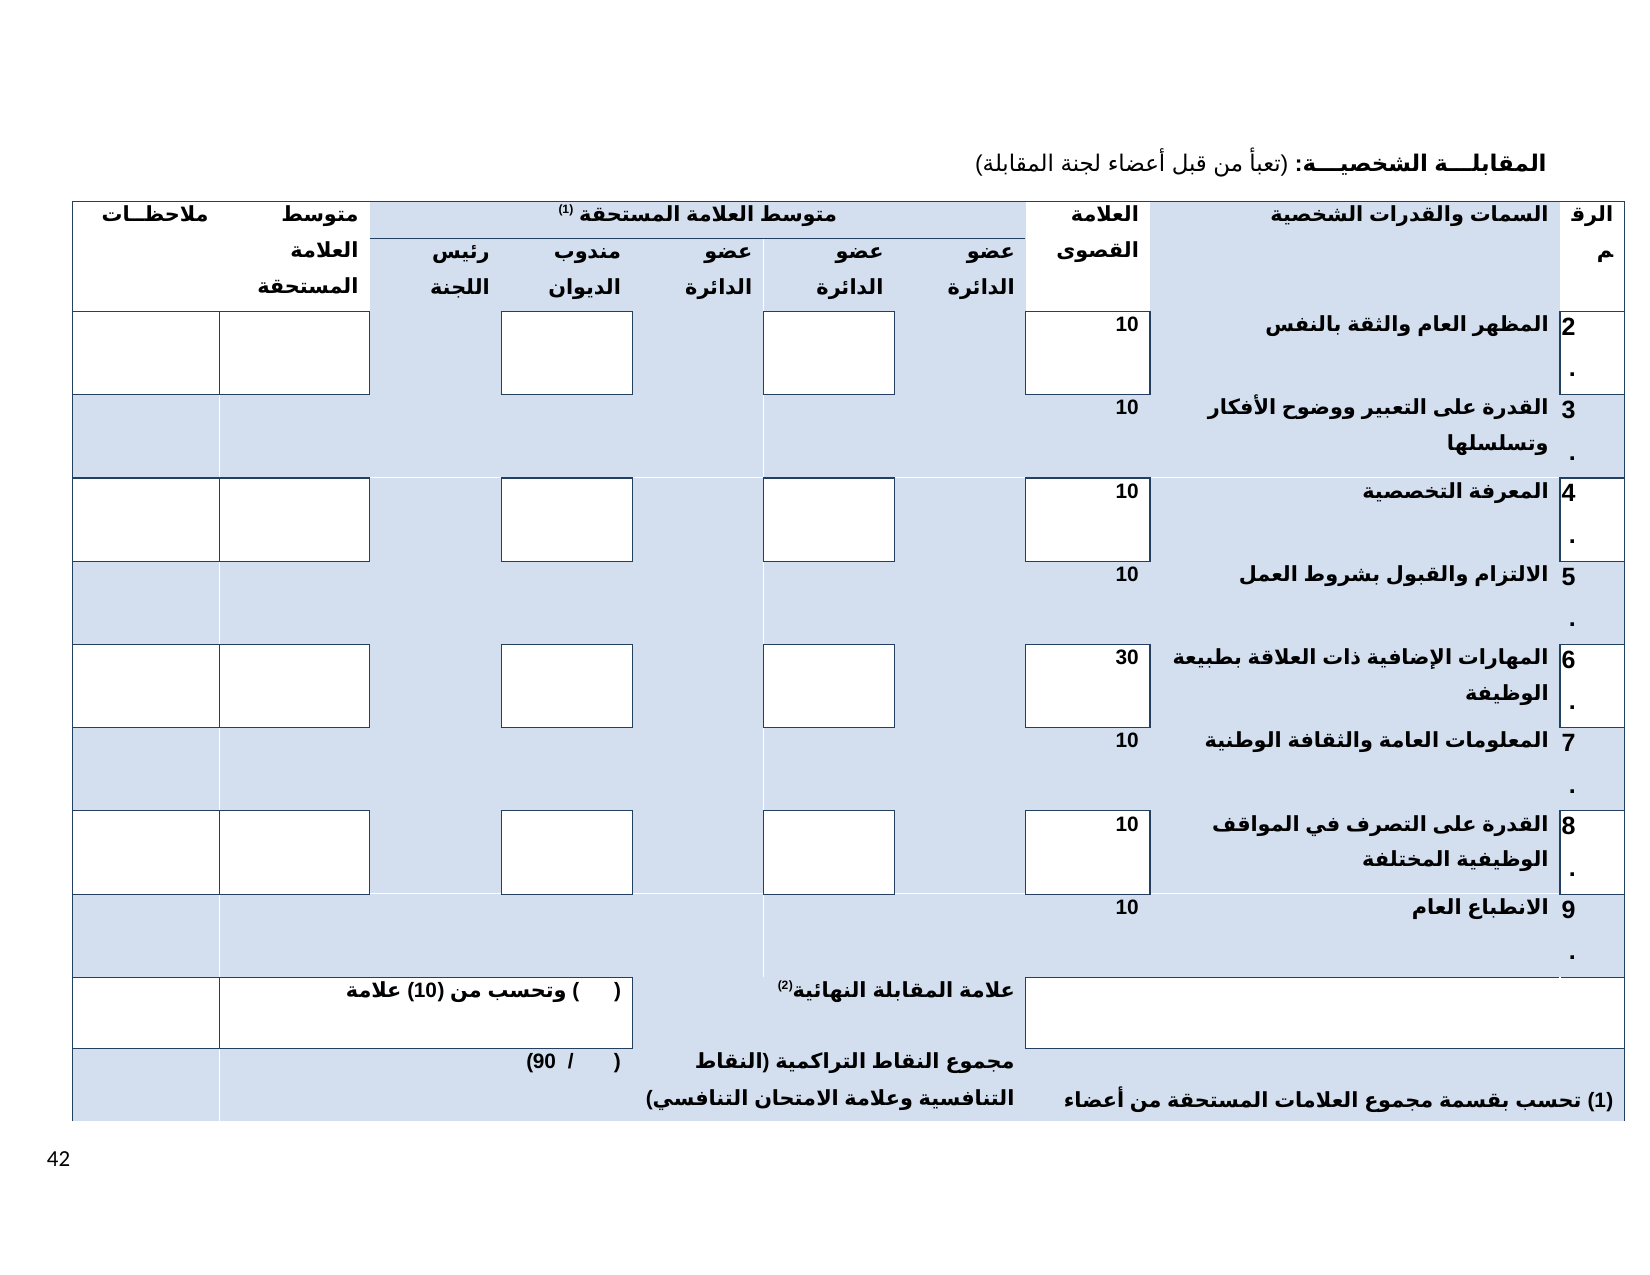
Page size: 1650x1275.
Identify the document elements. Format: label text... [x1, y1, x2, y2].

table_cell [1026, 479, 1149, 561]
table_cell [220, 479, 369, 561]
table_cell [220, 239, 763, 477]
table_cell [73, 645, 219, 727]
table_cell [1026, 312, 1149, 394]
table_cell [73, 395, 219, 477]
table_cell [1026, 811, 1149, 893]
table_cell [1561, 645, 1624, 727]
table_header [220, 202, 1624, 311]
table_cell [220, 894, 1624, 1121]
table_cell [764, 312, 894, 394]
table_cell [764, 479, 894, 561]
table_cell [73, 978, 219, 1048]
text المقابلـــة الشخصيـــة: (تعبأ من قبل أعضاء لجنة المقابلة) [150, 150, 1547, 176]
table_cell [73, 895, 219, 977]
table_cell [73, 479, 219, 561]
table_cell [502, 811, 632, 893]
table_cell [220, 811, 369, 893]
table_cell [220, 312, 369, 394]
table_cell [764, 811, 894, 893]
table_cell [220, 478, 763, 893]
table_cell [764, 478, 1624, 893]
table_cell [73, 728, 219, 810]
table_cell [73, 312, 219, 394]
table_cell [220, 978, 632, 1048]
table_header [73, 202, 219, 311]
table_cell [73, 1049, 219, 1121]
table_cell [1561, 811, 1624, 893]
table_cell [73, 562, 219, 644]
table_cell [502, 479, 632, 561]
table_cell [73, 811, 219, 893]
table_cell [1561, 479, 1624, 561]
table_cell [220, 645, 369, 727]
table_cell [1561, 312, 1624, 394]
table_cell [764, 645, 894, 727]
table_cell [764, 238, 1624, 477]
